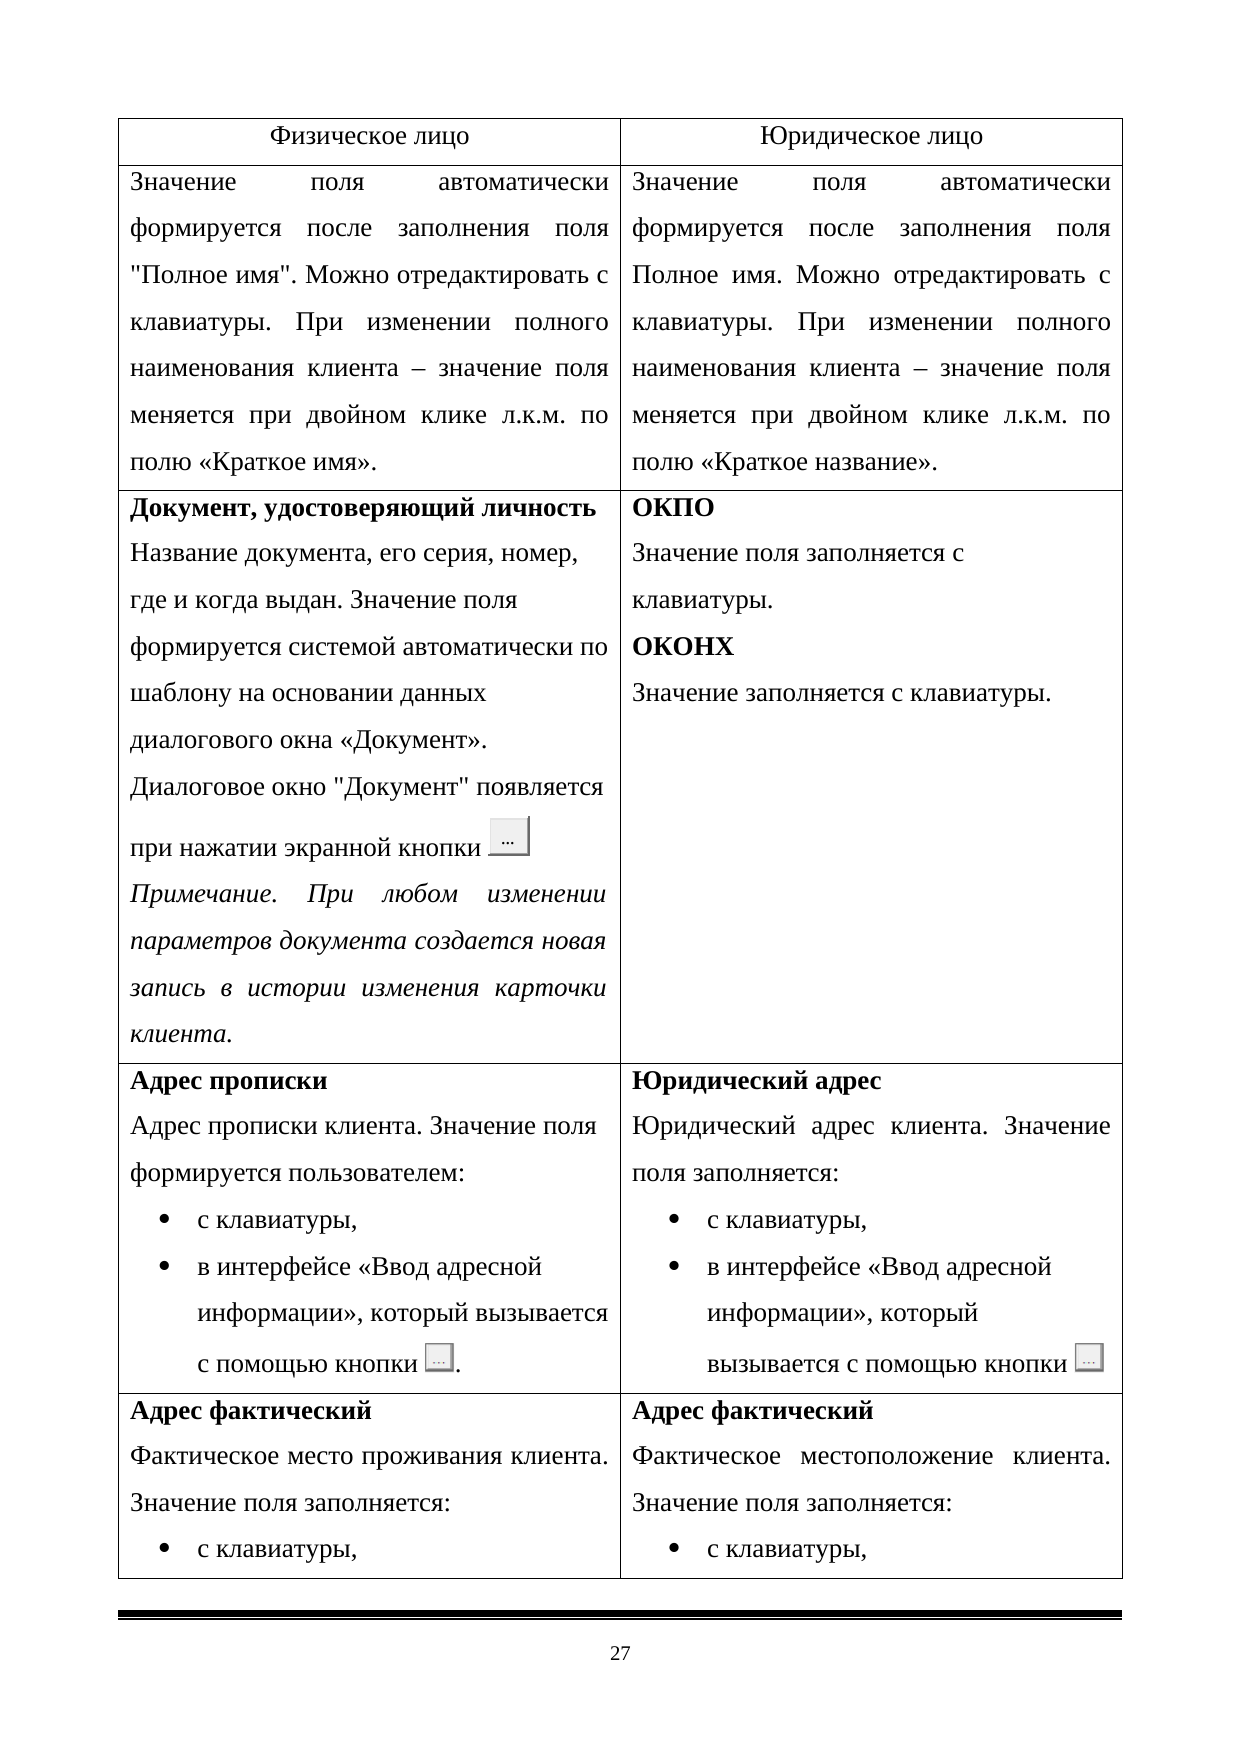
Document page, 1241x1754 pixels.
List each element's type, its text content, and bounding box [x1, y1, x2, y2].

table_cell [621, 1439, 1122, 1578]
table_cell Значение поля заполняется с клавиатуры. ОКОНХ Значение заполняется с клавиатуры. [621, 536, 1122, 1063]
picture [424, 1343, 455, 1373]
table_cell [119, 1439, 620, 1578]
table_cell Адрес фактический [621, 1394, 1122, 1439]
table_cell Адрес прописки [119, 1064, 620, 1109]
table_header Юридическое лицо [621, 119, 1122, 164]
table_cell Адрес прописки клиента. Значение поля формируется пользователем: с клавиатуры, в интерфейсе «Ввод адресной информации», который вызывается с помощью кнопки . [119, 1109, 620, 1393]
table_header Физическое лицо [119, 119, 620, 164]
table_cell Адрес фактический [119, 1394, 620, 1439]
table_cell Название документа, его серия, номер, где и когда выдан. Значение поля формируется системой автоматически по шаблону на основании данных диалогового окна «Документ». Диалоговое окно "Документ" появляется при нажатии экранной кнопки Примечание. При любом изменении параметров документа создается новая запись в истории изменения карточки клиента. [119, 536, 620, 1063]
table_cell ОКПО [621, 491, 1122, 536]
picture [1074, 1343, 1104, 1373]
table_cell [119, 166, 620, 490]
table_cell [621, 166, 1122, 490]
table_cell Юридический адрес клиента. Значение поля заполняется: с клавиатуры, в интерфейсе «Ввод адресной информации», который вызывается с помощью кнопки [621, 1109, 1122, 1393]
table_cell Юридический адрес [621, 1064, 1122, 1109]
table_cell Документ, удостоверяющий личность [119, 491, 620, 536]
